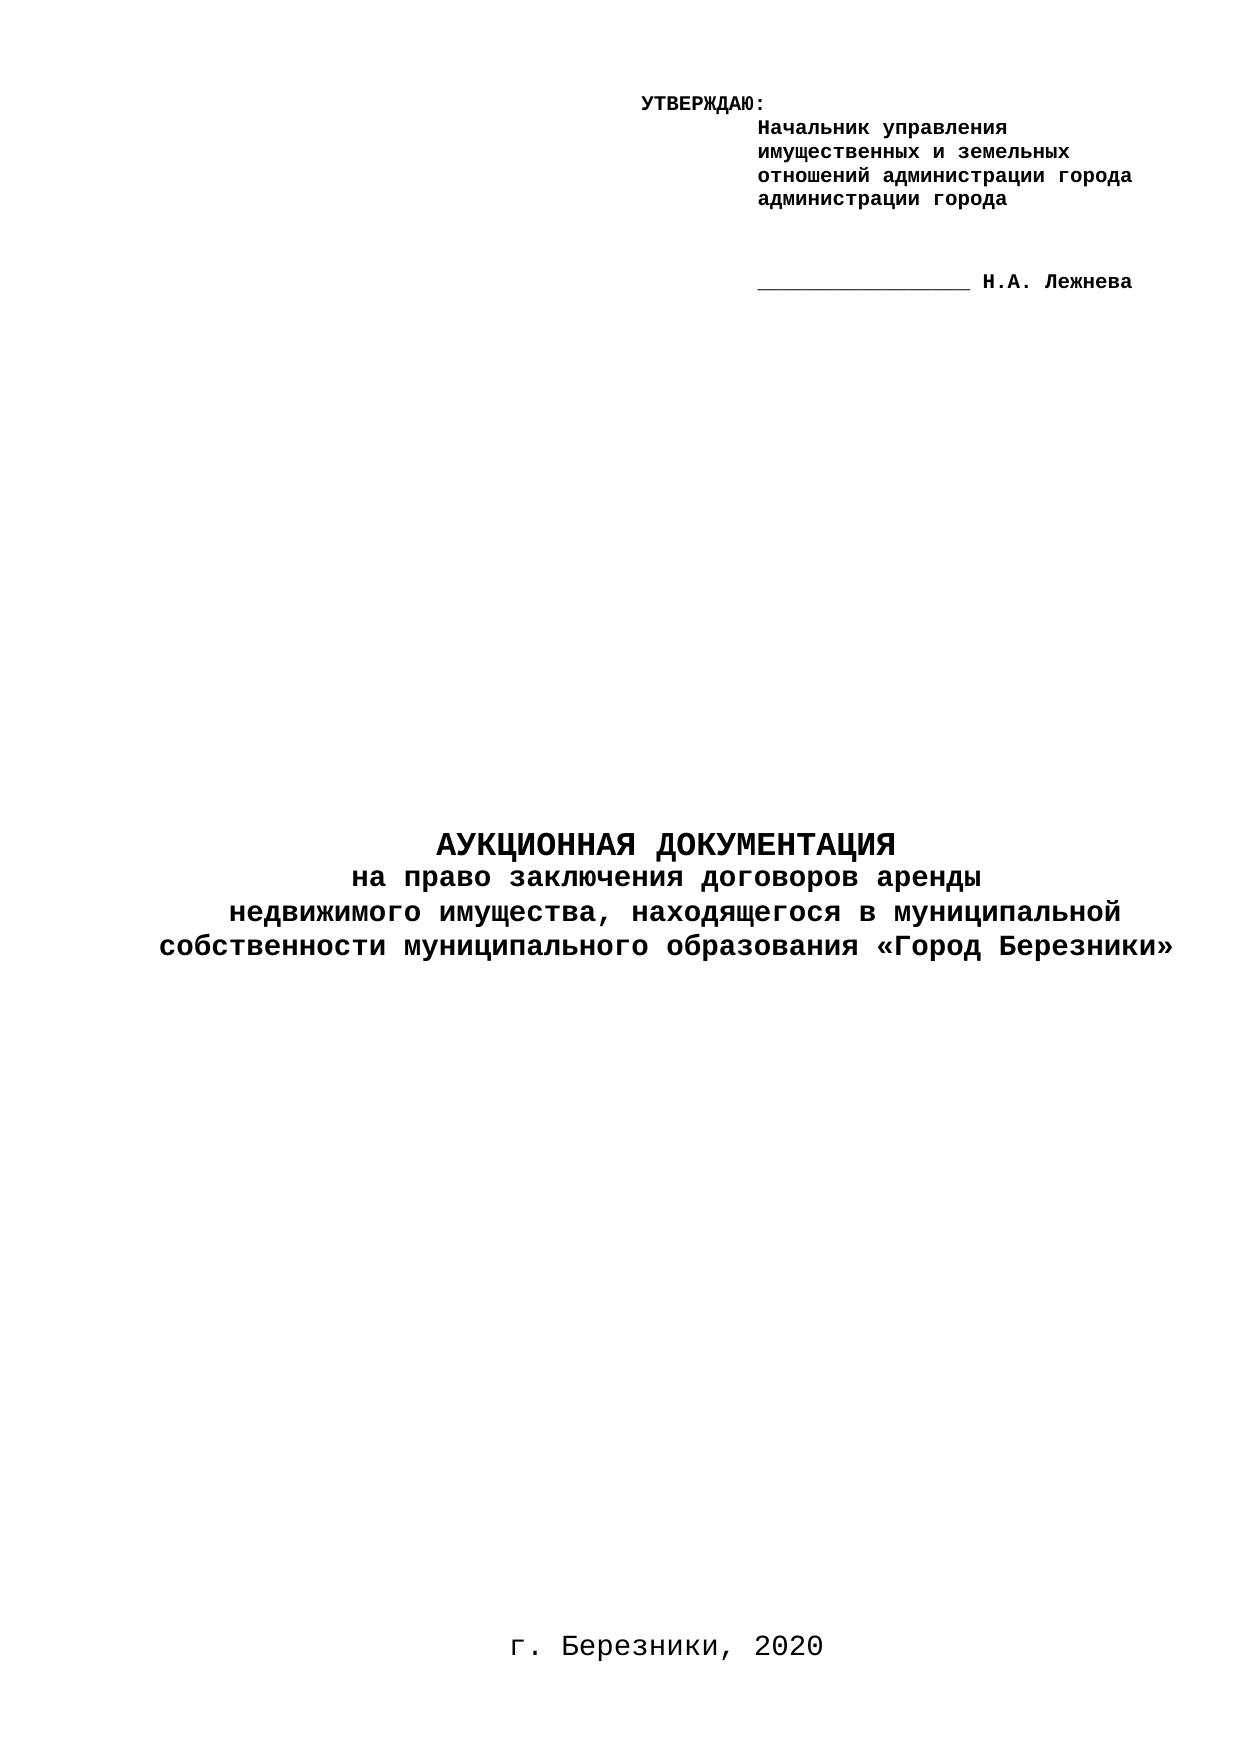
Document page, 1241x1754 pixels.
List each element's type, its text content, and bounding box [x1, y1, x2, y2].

table_header Начальник управления имущественных и земельных отношений администрации города администрации города _________________ Н.А. Лежнева [746, 118, 1174, 295]
text АУКЦИОННАЯ ДОКУМЕНТАЦИЯ [141, 829, 1192, 862]
text недвижимого имущества, находящегося в муниципальной собственности муниципального образования «Город Березники» [141, 895, 1192, 962]
text г. Березники, 2020 [141, 1628, 1192, 1662]
text УТВЕРЖДАЮ: [141, 84, 1192, 117]
text на право заключения договоров аренды [141, 862, 1192, 895]
